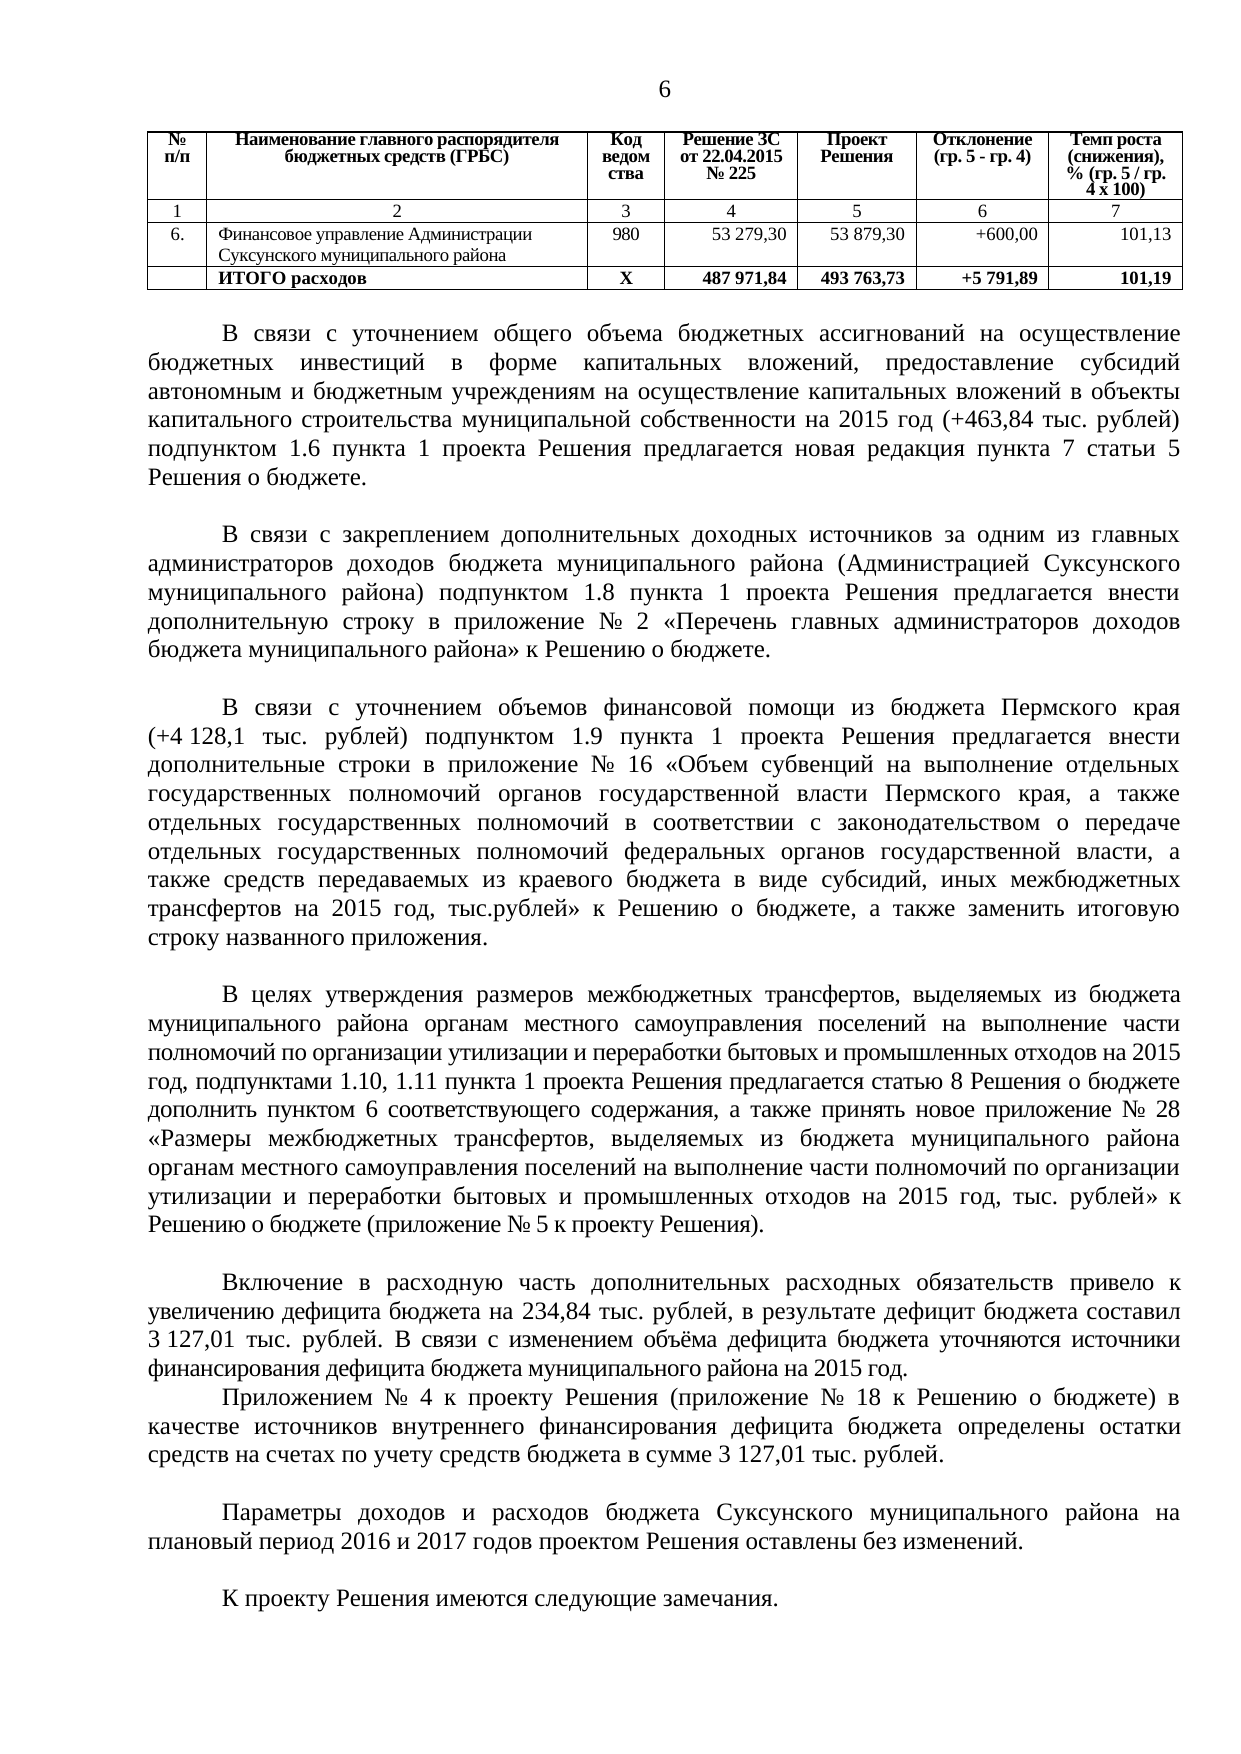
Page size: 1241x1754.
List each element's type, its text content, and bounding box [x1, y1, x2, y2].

table_cell ИТОГО расходов [207, 267, 587, 288]
table_cell 4 [665, 200, 797, 222]
table_cell 980 [588, 223, 664, 266]
table_cell [148, 267, 206, 288]
table_cell Финансовое управление Администрации Суксунского муниципального района [207, 223, 587, 266]
table_header Темп роста (снижения), % (гр. 5 / гр. 4 х 100) [1049, 133, 1182, 199]
table_header № п/п [148, 133, 206, 199]
table_header Код ведомства [588, 133, 664, 199]
table_cell 6 [917, 200, 1048, 222]
table_cell 101,19 [1049, 267, 1182, 288]
text Включение в расходную часть дополнительных расходных обязательств привело к увеличению дефицита бюджета на 234,84 тыс. рублей, в результате дефицит бюджета составил 3 127,01 тыс. рублей. В связи с изменением объёма дефицита бюджета уточняются источники финансирования дефицита бюджета муниципального района на 2015 год. [148, 1267, 1181, 1382]
text В связи с уточнением общего объема бюджетных ассигнований на осуществление бюджетных инвестиций в форме капитальных вложений, предоставление субсидий автономным и бюджетным учреждениям на осуществление капитальных вложений в объекты капитального строительства муниципальной собственности на 2015 год (+463,84 тыс. рублей) подпунктом 1.6 пункта 1 проекта Решения предлагается новая редакция пункта 7 статьи 5 Решения о бюджете. [148, 318, 1181, 491]
table_header Отклонение (гр. 5 - гр. 4) [917, 133, 1048, 199]
text Параметры доходов и расходов бюджета Суксунского муниципального района на плановый период 2016 и 2017 годов проектом Решения оставлены без изменений. [148, 1497, 1181, 1554]
text В связи с закреплением дополнительных доходных источников за одним из главных администраторов доходов бюджета муниципального района (Администрацией Суксунского муниципального района) подпунктом 1.8 пункта 1 проекта Решения предлагается внести дополнительную строку в приложение № 2 «Перечень главных администраторов доходов бюджета муниципального района» к Решению о бюджете. [148, 519, 1181, 663]
table_cell 6. [148, 223, 206, 266]
table_cell Х [588, 267, 664, 288]
table_header Проект Решения [798, 133, 916, 199]
table_cell 53 279,30 [665, 223, 797, 266]
table_cell 2 [207, 200, 587, 222]
table_cell 493 763,73 [798, 267, 916, 288]
text Приложением № 4 к проекту Решения (приложение № 18 к Решению о бюджете) в качестве источников внутреннего финансирования дефицита бюджета определены остатки средств на счетах по учету средств бюджета в сумме 3 127,01 тыс. рублей. [148, 1382, 1181, 1468]
table_cell +600,00 [917, 223, 1048, 266]
text В целях утверждения размеров межбюджетных трансфертов, выделяемых из бюджета муниципального района органам местного самоуправления поселений на выполнение части полномочий по организации утилизации и переработки бытовых и промышленных отходов на 2015 год, подпунктами 1.10, 1.11 пункта 1 проекта Решения предлагается статью 8 Решения о бюджете дополнить пунктом 6 соответствующего содержания, а также принять новое приложение № 28 «Размеры межбюджетных трансфертов, выделяемых из бюджета муниципального района органам местного самоуправления поселений на выполнение части полномочий по организации утилизации и переработки бытовых и промышленных отходов на 2015 год, тыс. рублей» к Решению о бюджете (приложение № 5 к проекту Решения). [148, 979, 1181, 1238]
table_cell 53 879,30 [798, 223, 916, 266]
table_header Решение ЗС от 22.04.2015 № 225 [665, 133, 797, 199]
table_cell 5 [798, 200, 916, 222]
table_cell 1 [148, 200, 206, 222]
table_cell 7 [1049, 200, 1182, 222]
text К проекту Решения имеются следующие замечания. [148, 1583, 1181, 1612]
table_cell +5 791,89 [917, 267, 1048, 288]
table_header Наименование главного распорядителя бюджетных средств (ГРБС) [207, 133, 587, 199]
table_cell 3 [588, 200, 664, 222]
text В связи с уточнением объемов финансовой помощи из бюджета Пермского края (+4 128,1 тыс. рублей) подпунктом 1.9 пункта 1 проекта Решения предлагается внести дополнительные строки в приложение № 16 «Объем субвенций на выполнение отдельных государственных полномочий органов государственной власти Пермского края, а также отдельных государственных полномочий в соответствии с законодательством о передаче отдельных государственных полномочий федеральных органов государственной власти, а также средств передаваемых из краевого бюджета в виде субсидий, иных межбюджетных трансфертов на 2015 год, тыс.рублей» к Решению о бюджете, а также заменить итоговую строку названного приложения. [148, 692, 1181, 951]
table_cell 101,13 [1049, 223, 1182, 266]
table_cell 487 971,84 [665, 267, 797, 288]
